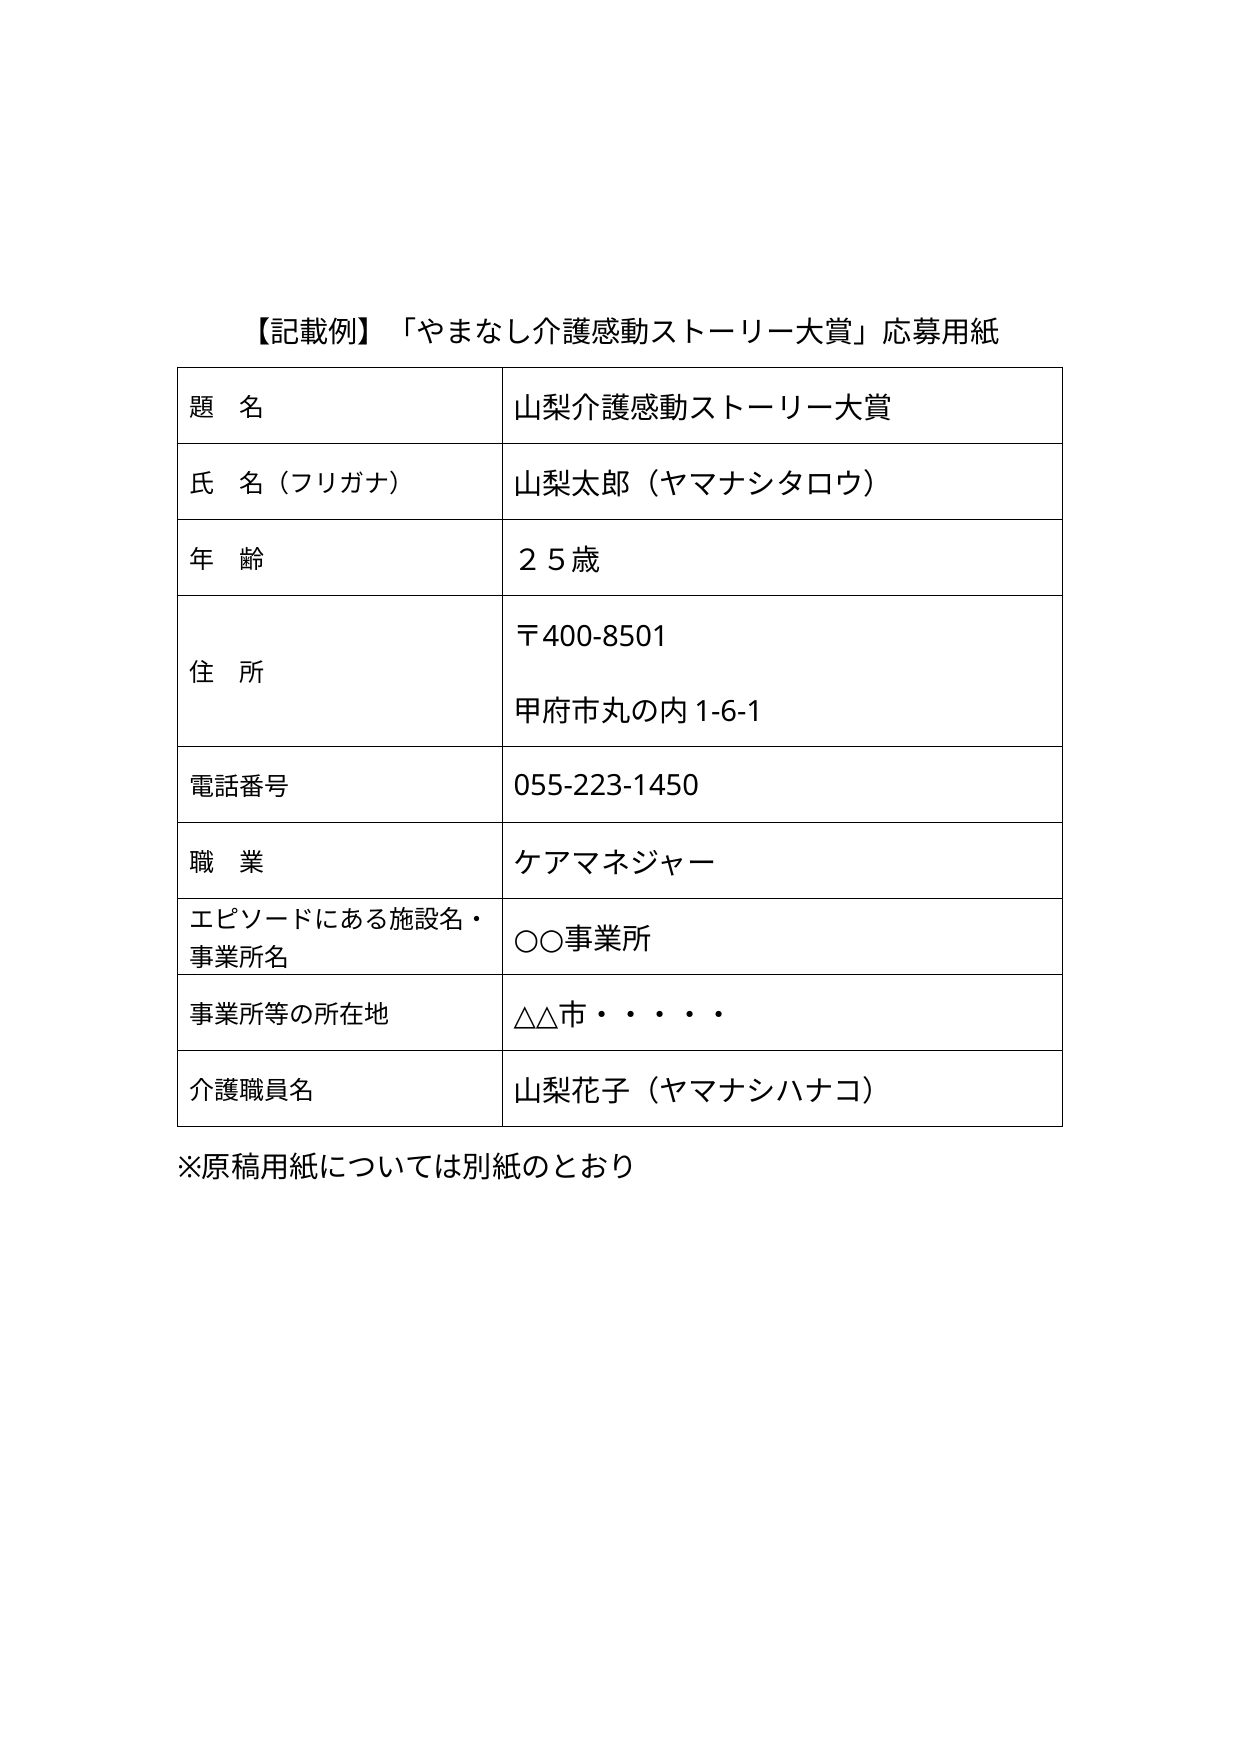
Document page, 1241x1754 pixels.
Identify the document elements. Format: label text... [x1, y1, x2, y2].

table_cell 山梨太郎（ヤマナシタロウ） [503, 444, 1062, 519]
table_cell 介護職員名 [178, 1051, 502, 1126]
table_cell 年 齢 [178, 520, 502, 595]
table_cell 事業所等の所在地 [178, 975, 502, 1050]
table_cell 〒400-8501 甲府市丸の内1-6-1 [503, 596, 1062, 746]
text 【記載例】「やまなし介護感動ストーリー大賞」応募用紙 [177, 292, 1063, 367]
table_cell ２５歳 [503, 520, 1062, 595]
table_cell 氏 名（フリガナ） [178, 444, 502, 519]
table_cell 055-223-1450 [503, 747, 1062, 822]
table_cell 職 業 [178, 823, 502, 898]
table_cell ケアマネジャー [503, 823, 1062, 898]
table_cell 山梨花子（ヤマナシハナコ） [503, 1051, 1062, 1126]
table_cell エピソードにある施設名・ 事業所名 [178, 899, 502, 974]
text ※原稿用紙については別紙のとおり [177, 1127, 1063, 1202]
table_header 題 名 [178, 368, 502, 443]
table_header 山梨介護感動ストーリー大賞 [503, 368, 1062, 443]
table_cell △△市・・・・・ [503, 975, 1062, 1050]
table_cell 電話番号 [178, 747, 502, 822]
table_cell 住 所 [178, 596, 502, 746]
table_cell ○○事業所 [503, 899, 1062, 974]
